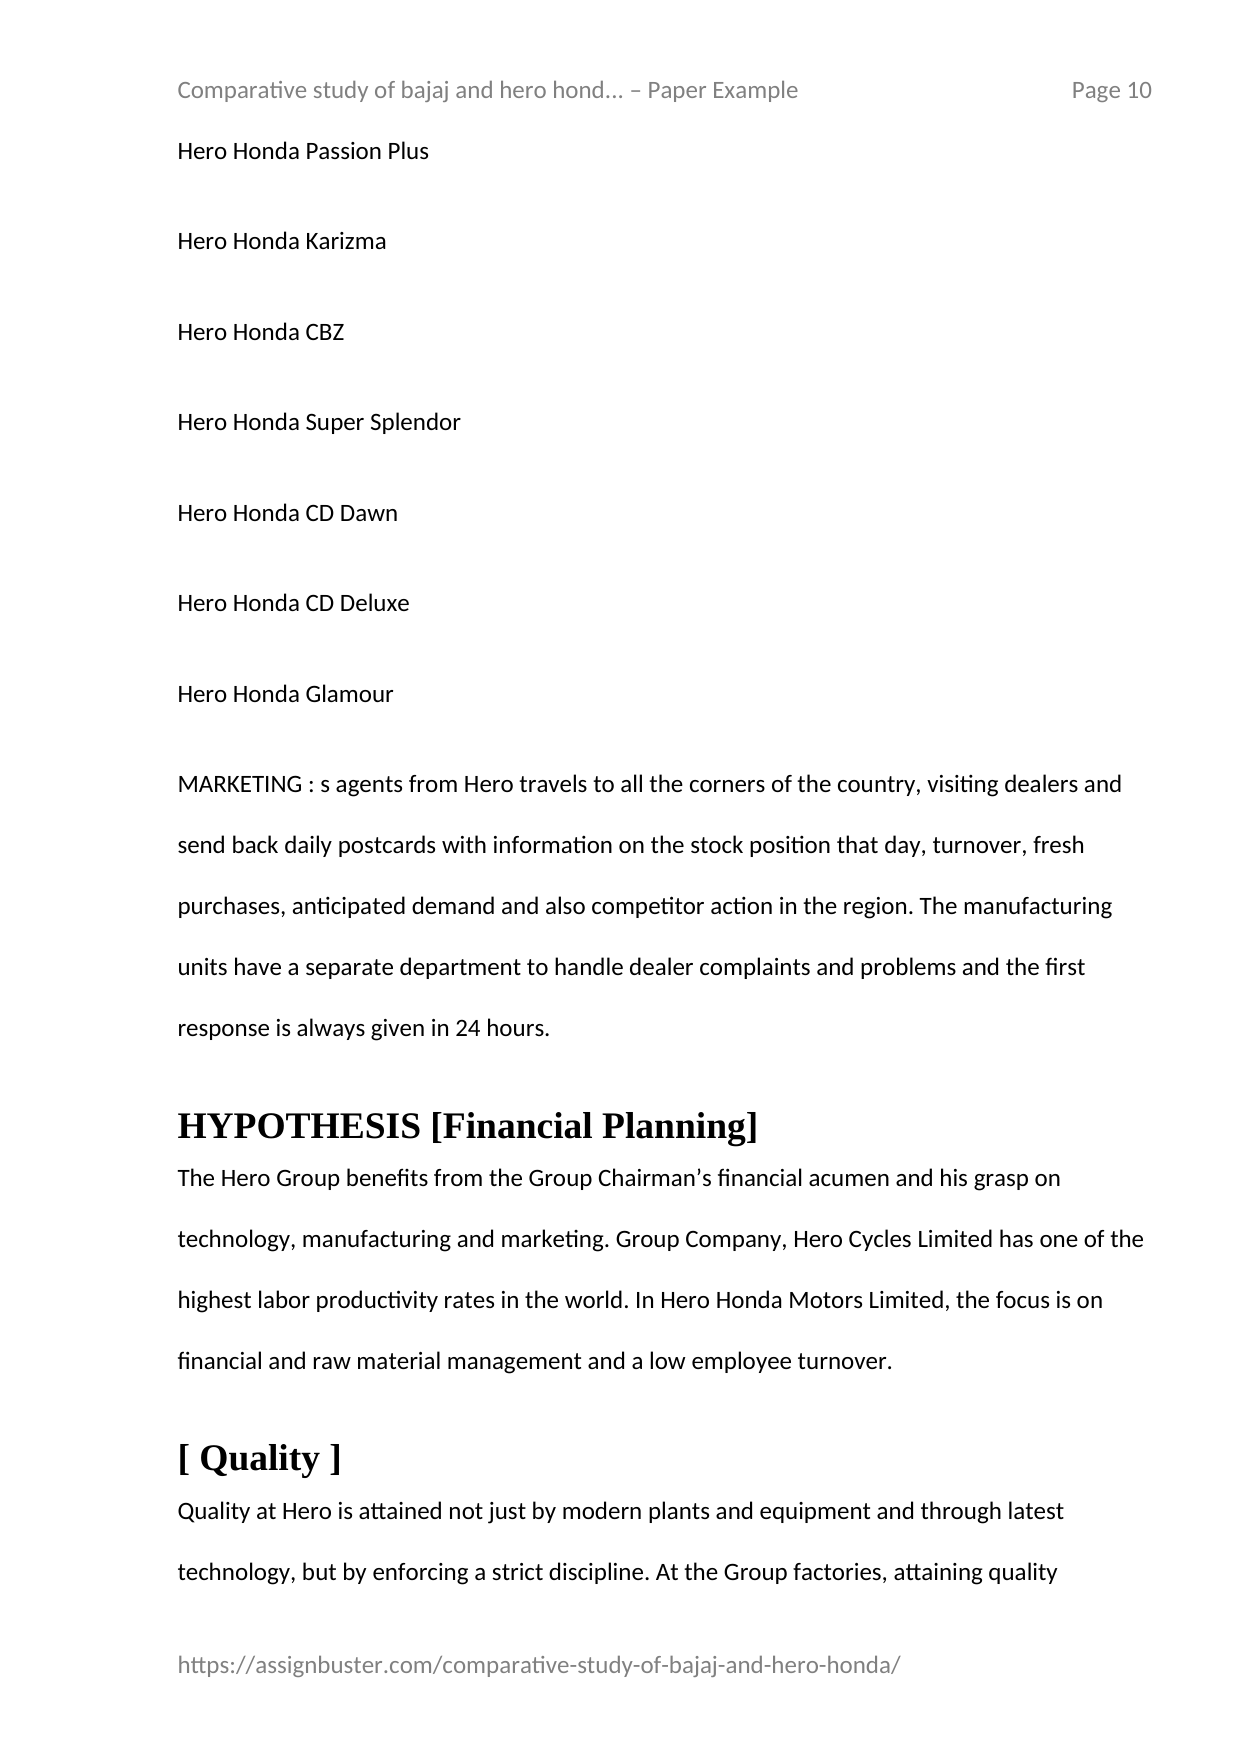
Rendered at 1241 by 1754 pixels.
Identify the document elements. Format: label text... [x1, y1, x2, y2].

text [177, 1495, 1152, 1586]
text Hero Honda Karizma [177, 225, 1152, 256]
text Hero Honda CD Deluxe [177, 587, 1152, 618]
text Hero Honda CBZ [177, 316, 1152, 346]
text Hero Honda Passion Plus [177, 135, 1152, 165]
text The Hero Group benefits from the Group Chairman’s financial acumen and his grasp on technology, manufacturing and marketing. Group Company, Hero Cycles Limited has one of the highest labor productivity rates in the world. In Hero Honda Motors Limited, the focus is on financial and raw material management and a low employee turnover. [177, 1162, 1152, 1376]
text Hero Honda CD Dawn [177, 497, 1152, 527]
subtitle [ Quality ] [177, 1436, 1152, 1479]
text Hero Honda Super Splendor [177, 406, 1152, 437]
text Hero Honda Glamour [177, 678, 1152, 708]
subtitle HYPOTHESIS [Financial Planning] [177, 1103, 1152, 1146]
text MARKETING : s agents from Hero travels to all the corners of the country, visiting dealers and send back daily postcards with information on the stock position that day, turnover, fresh purchases, anticipated demand and also competitor action in the region. The manufacturing units have a separate department to handle dealer complaints and problems and the first response is always given in 24 hours. [177, 768, 1152, 1043]
